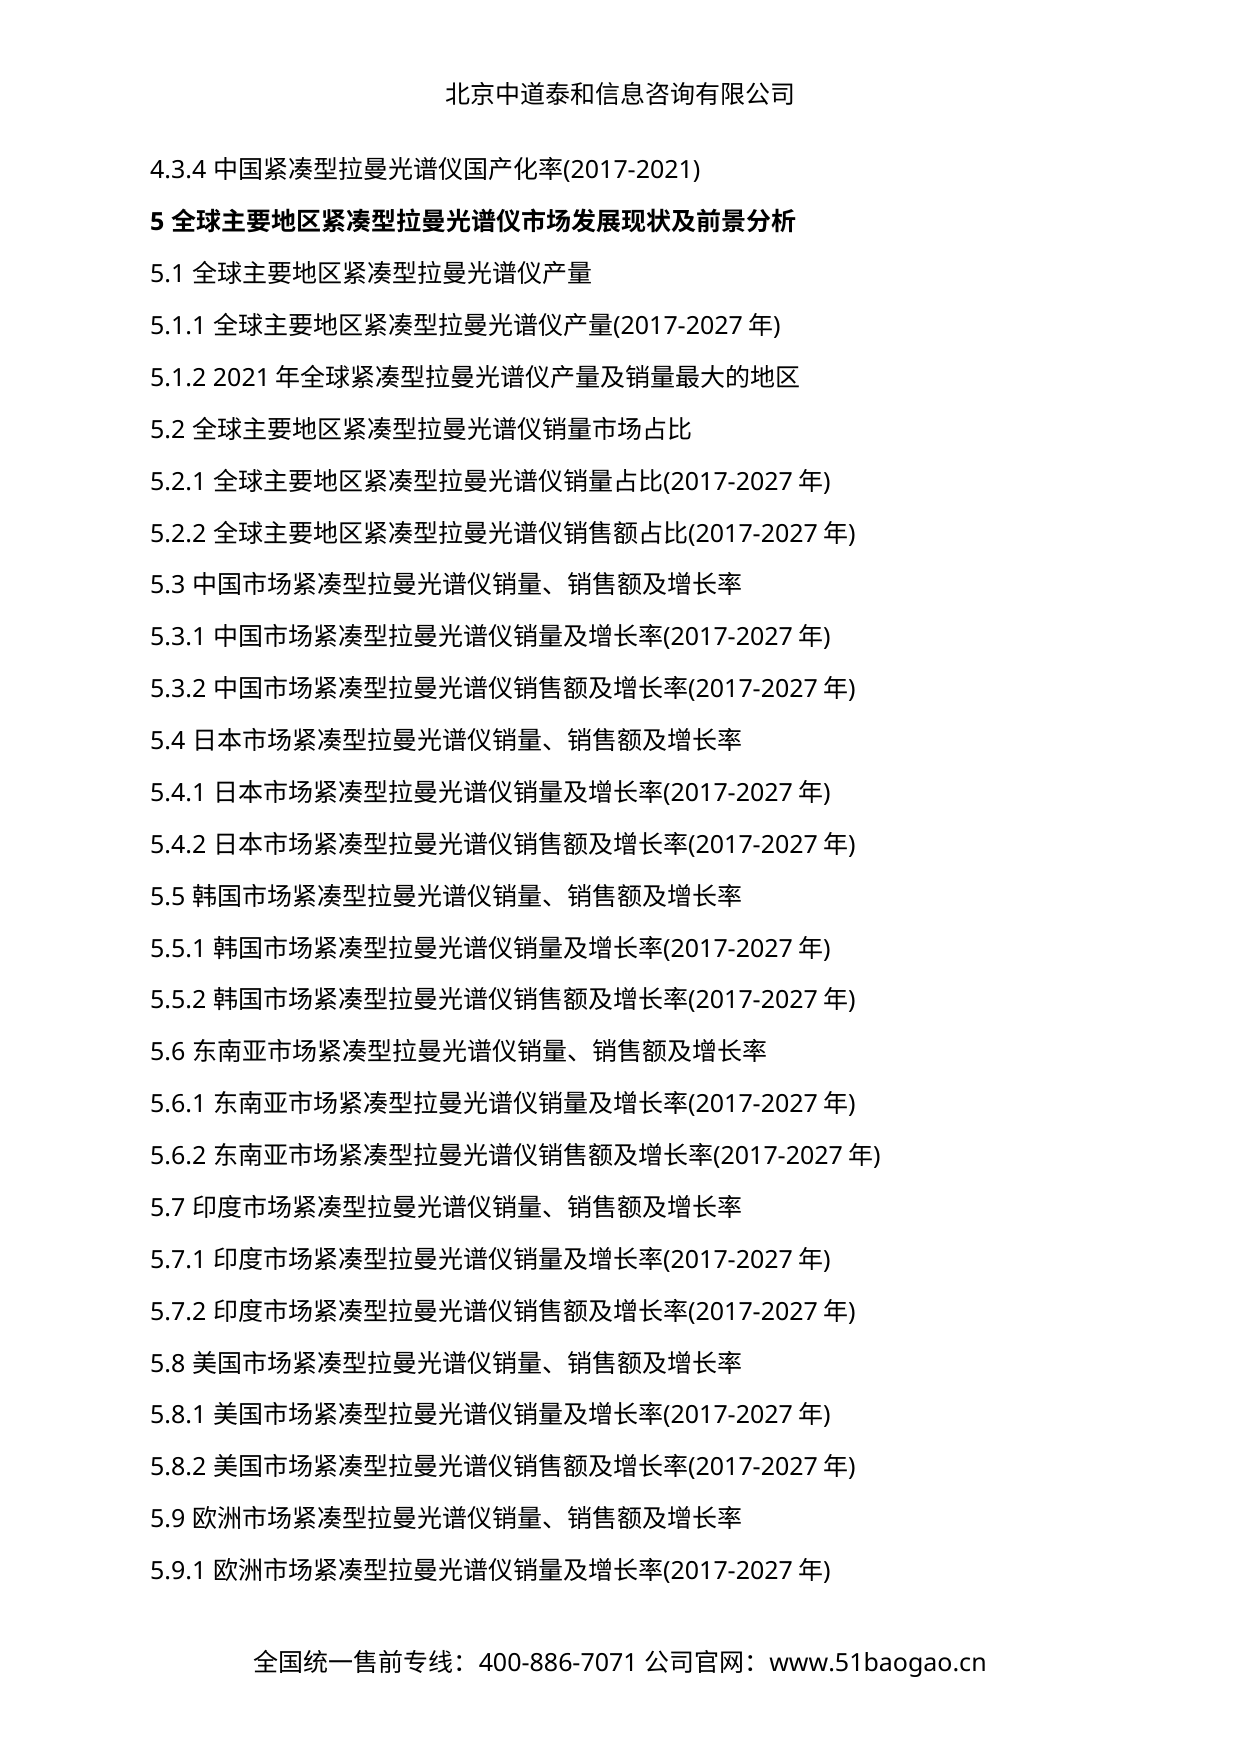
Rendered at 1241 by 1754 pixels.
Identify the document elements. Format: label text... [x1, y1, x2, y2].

text 5.5 韩国市场紧凑型拉曼光谱仪销量、销售额及增长率 [150, 876, 1090, 912]
text 5.1.2 2021年全球紧凑型拉曼光谱仪产量及销量最大的地区 [150, 357, 1090, 394]
text 5.4.2 日本市场紧凑型拉曼光谱仪销售额及增长率(2017-2027年) [150, 824, 1090, 861]
text 4.3.4 中国紧凑型拉曼光谱仪国产化率(2017-2021) [150, 150, 1090, 186]
text 5.3.1 中国市场紧凑型拉曼光谱仪销量及增长率(2017-2027年) [150, 617, 1090, 653]
text 5.6.2 东南亚市场紧凑型拉曼光谱仪销售额及增长率(2017-2027年) [150, 1136, 1090, 1172]
text 5.1.1 全球主要地区紧凑型拉曼光谱仪产量(2017-2027年) [150, 306, 1090, 342]
text 5.3 中国市场紧凑型拉曼光谱仪销量、销售额及增长率 [150, 565, 1090, 601]
text 5.9 欧洲市场紧凑型拉曼光谱仪销量、销售额及增长率 [150, 1499, 1090, 1535]
text 5.7.1 印度市场紧凑型拉曼光谱仪销量及增长率(2017-2027年) [150, 1239, 1090, 1276]
text 5.2.1 全球主要地区紧凑型拉曼光谱仪销量占比(2017-2027年) [150, 461, 1090, 497]
text 5.3.2 中国市场紧凑型拉曼光谱仪销售额及增长率(2017-2027年) [150, 669, 1090, 705]
text 5.5.1 韩国市场紧凑型拉曼光谱仪销量及增长率(2017-2027年) [150, 928, 1090, 964]
text 5.7.2 印度市场紧凑型拉曼光谱仪销售额及增长率(2017-2027年) [150, 1291, 1090, 1327]
text 5.7 印度市场紧凑型拉曼光谱仪销量、销售额及增长率 [150, 1187, 1090, 1224]
text 5.8.2 美国市场紧凑型拉曼光谱仪销售额及增长率(2017-2027年) [150, 1447, 1090, 1483]
text 5.5.2 韩国市场紧凑型拉曼光谱仪销售额及增长率(2017-2027年) [150, 980, 1090, 1016]
text 5.4.1 日本市场紧凑型拉曼光谱仪销量及增长率(2017-2027年) [150, 772, 1090, 809]
text 5 全球主要地区紧凑型拉曼光谱仪市场发展现状及前景分析 [150, 202, 1090, 238]
text 5.1 全球主要地区紧凑型拉曼光谱仪产量 [150, 254, 1090, 290]
text 5.8.1 美国市场紧凑型拉曼光谱仪销量及增长率(2017-2027年) [150, 1395, 1090, 1431]
text 5.9.1 欧洲市场紧凑型拉曼光谱仪销量及增长率(2017-2027年) [150, 1551, 1090, 1587]
text 5.4 日本市场紧凑型拉曼光谱仪销量、销售额及增长率 [150, 721, 1090, 757]
text 5.8 美国市场紧凑型拉曼光谱仪销量、销售额及增长率 [150, 1343, 1090, 1379]
text 5.2 全球主要地区紧凑型拉曼光谱仪销量市场占比 [150, 409, 1090, 446]
text 5.6 东南亚市场紧凑型拉曼光谱仪销量、销售额及增长率 [150, 1032, 1090, 1068]
text 5.6.1 东南亚市场紧凑型拉曼光谱仪销量及增长率(2017-2027年) [150, 1084, 1090, 1120]
text 5.2.2 全球主要地区紧凑型拉曼光谱仪销售额占比(2017-2027年) [150, 513, 1090, 549]
